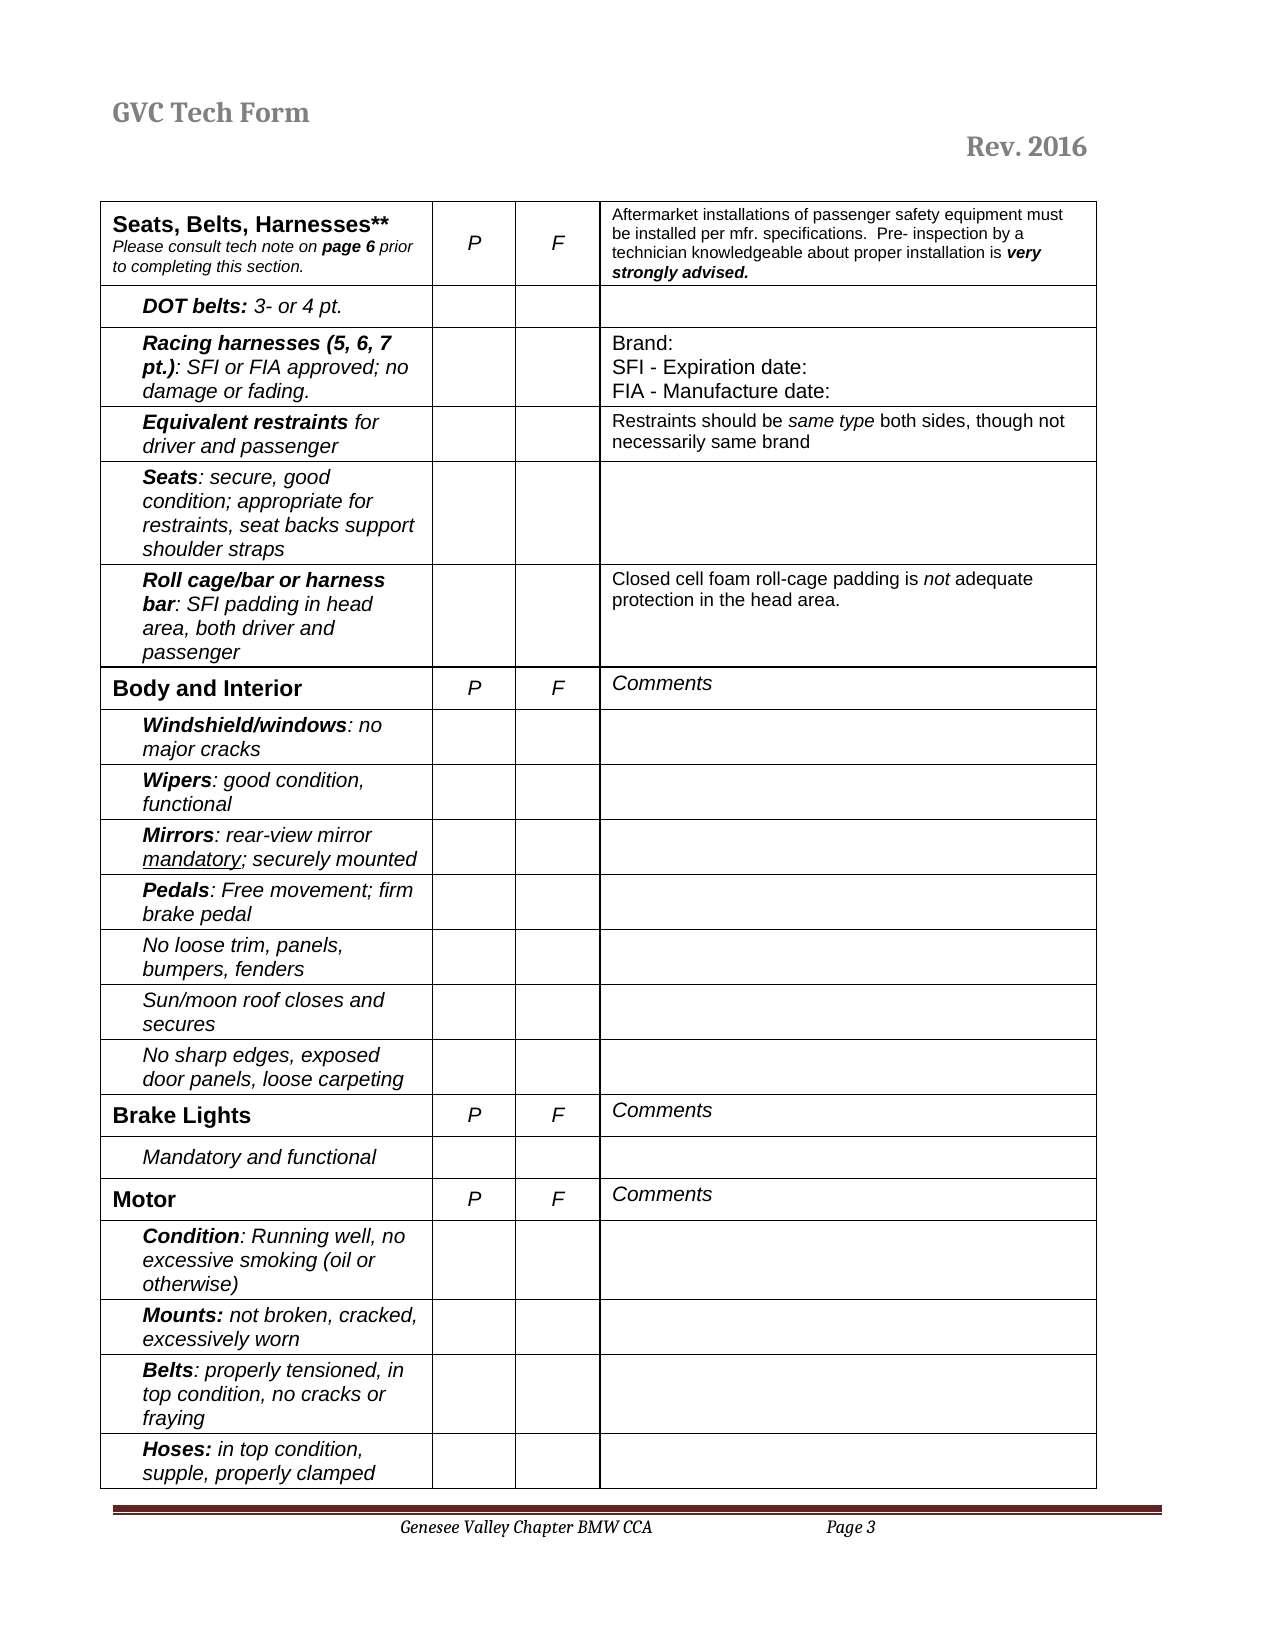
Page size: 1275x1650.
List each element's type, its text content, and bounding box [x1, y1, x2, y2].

table_cell [516, 820, 599, 873]
table_cell Pedals: Free movement; firm brake pedal [101, 875, 432, 928]
table_cell [433, 985, 515, 1038]
table_cell [433, 875, 515, 928]
table_cell Aftermarket installations of passenger safety equipment must be installed per mfr. specifications. Pre- inspection by a technician knowledgeable about proper installation is very strongly advised. [601, 202, 1096, 284]
table_cell [601, 875, 1096, 928]
table_cell Comments [601, 1179, 1096, 1220]
table_cell Comments [601, 668, 1096, 708]
table_cell [601, 1040, 1096, 1093]
table_cell Wipers: good condition, functional [101, 765, 432, 818]
table_cell Windshield/windows: no major cracks [101, 710, 432, 763]
table_cell [516, 1040, 599, 1093]
table_cell [433, 930, 515, 983]
table_cell F [516, 668, 599, 708]
table_cell [516, 462, 599, 563]
table_cell [516, 930, 599, 983]
table_cell [516, 1221, 599, 1299]
table_cell [433, 1355, 515, 1433]
table_cell [516, 286, 599, 327]
table_cell Seats, Belts, Harnesses** Please consult tech note on page 6 prior to completing this section. [101, 202, 432, 284]
table_cell [601, 462, 1096, 563]
table_cell [516, 1434, 599, 1488]
table_cell Mounts: not broken, cracked, excessively worn [101, 1300, 432, 1354]
table_cell [516, 765, 599, 818]
table_cell P [433, 202, 515, 284]
table_cell F [516, 202, 599, 284]
table_cell Roll cage/bar or harness bar: SFI padding in head area, both driver and passenger [101, 565, 432, 666]
table_cell [601, 1221, 1096, 1299]
table_cell [433, 820, 515, 873]
table_cell [433, 1300, 515, 1354]
table_cell P [433, 1095, 515, 1136]
table_cell Brake Lights [101, 1095, 432, 1136]
table_cell No loose trim, panels, bumpers, fenders [101, 930, 432, 983]
table_cell Restraints should be same type both sides, though not necessarily same brand [601, 407, 1096, 461]
table_cell F [516, 1179, 599, 1220]
table_cell [601, 820, 1096, 873]
table_cell [433, 1434, 515, 1488]
table_cell [601, 1355, 1096, 1433]
table_cell Brand: SFI - Expiration date: FIA - Manufacture date: [601, 328, 1096, 406]
table_cell [601, 286, 1096, 327]
table_cell [433, 765, 515, 818]
table_cell Body and Interior [101, 668, 432, 708]
table_cell [516, 565, 599, 666]
table_cell [601, 1300, 1096, 1354]
table_cell [433, 286, 515, 327]
table_cell [433, 565, 515, 666]
table_cell Hoses: in top condition, supple, properly clamped [101, 1434, 432, 1488]
table_cell [516, 710, 599, 763]
table_cell [601, 1137, 1096, 1178]
table_cell Belts: properly tensioned, in top condition, no cracks or fraying [101, 1355, 432, 1433]
table_cell [516, 1300, 599, 1354]
table_cell Sun/moon roof closes and secures [101, 985, 432, 1038]
table_cell [516, 985, 599, 1038]
table_cell Equivalent restraints for driver and passenger [101, 407, 432, 461]
table_cell [516, 875, 599, 928]
table_cell Comments [601, 1095, 1096, 1136]
table_cell Seats: secure, good condition; appropriate for restraints, seat backs support shoulder straps [101, 462, 432, 563]
table_cell DOT belts: 3- or 4 pt. [101, 286, 432, 327]
table_cell Closed cell foam roll-cage padding is not adequate protection in the head area. [601, 565, 1096, 666]
table_cell [516, 328, 599, 406]
table_cell [433, 710, 515, 763]
table_cell [516, 407, 599, 461]
table_cell [601, 765, 1096, 818]
table_cell [516, 1355, 599, 1433]
table_cell [433, 1040, 515, 1093]
table_cell [601, 985, 1096, 1038]
table_cell [601, 1434, 1096, 1488]
table_cell P [433, 668, 515, 708]
table_cell [433, 1137, 515, 1178]
table_cell [516, 1137, 599, 1178]
table_cell [433, 462, 515, 563]
table_cell [601, 930, 1096, 983]
table_cell [601, 710, 1096, 763]
table_cell F [516, 1095, 599, 1136]
table_cell [433, 407, 515, 461]
table_cell No sharp edges, exposed door panels, loose carpeting [101, 1040, 432, 1093]
table_cell P [433, 1179, 515, 1220]
table_cell Motor [101, 1179, 432, 1220]
table_cell Condition: Running well, no excessive smoking (oil or otherwise) [101, 1221, 432, 1299]
table_cell Racing harnesses (5, 6, 7 pt.): SFI or FIA approved; no damage or fading. [101, 328, 432, 406]
table_cell Mandatory and functional [101, 1137, 432, 1178]
table_cell [433, 1221, 515, 1299]
table_cell [433, 328, 515, 406]
table_cell Mirrors: rear-view mirror mandatory; securely mounted [101, 820, 432, 873]
